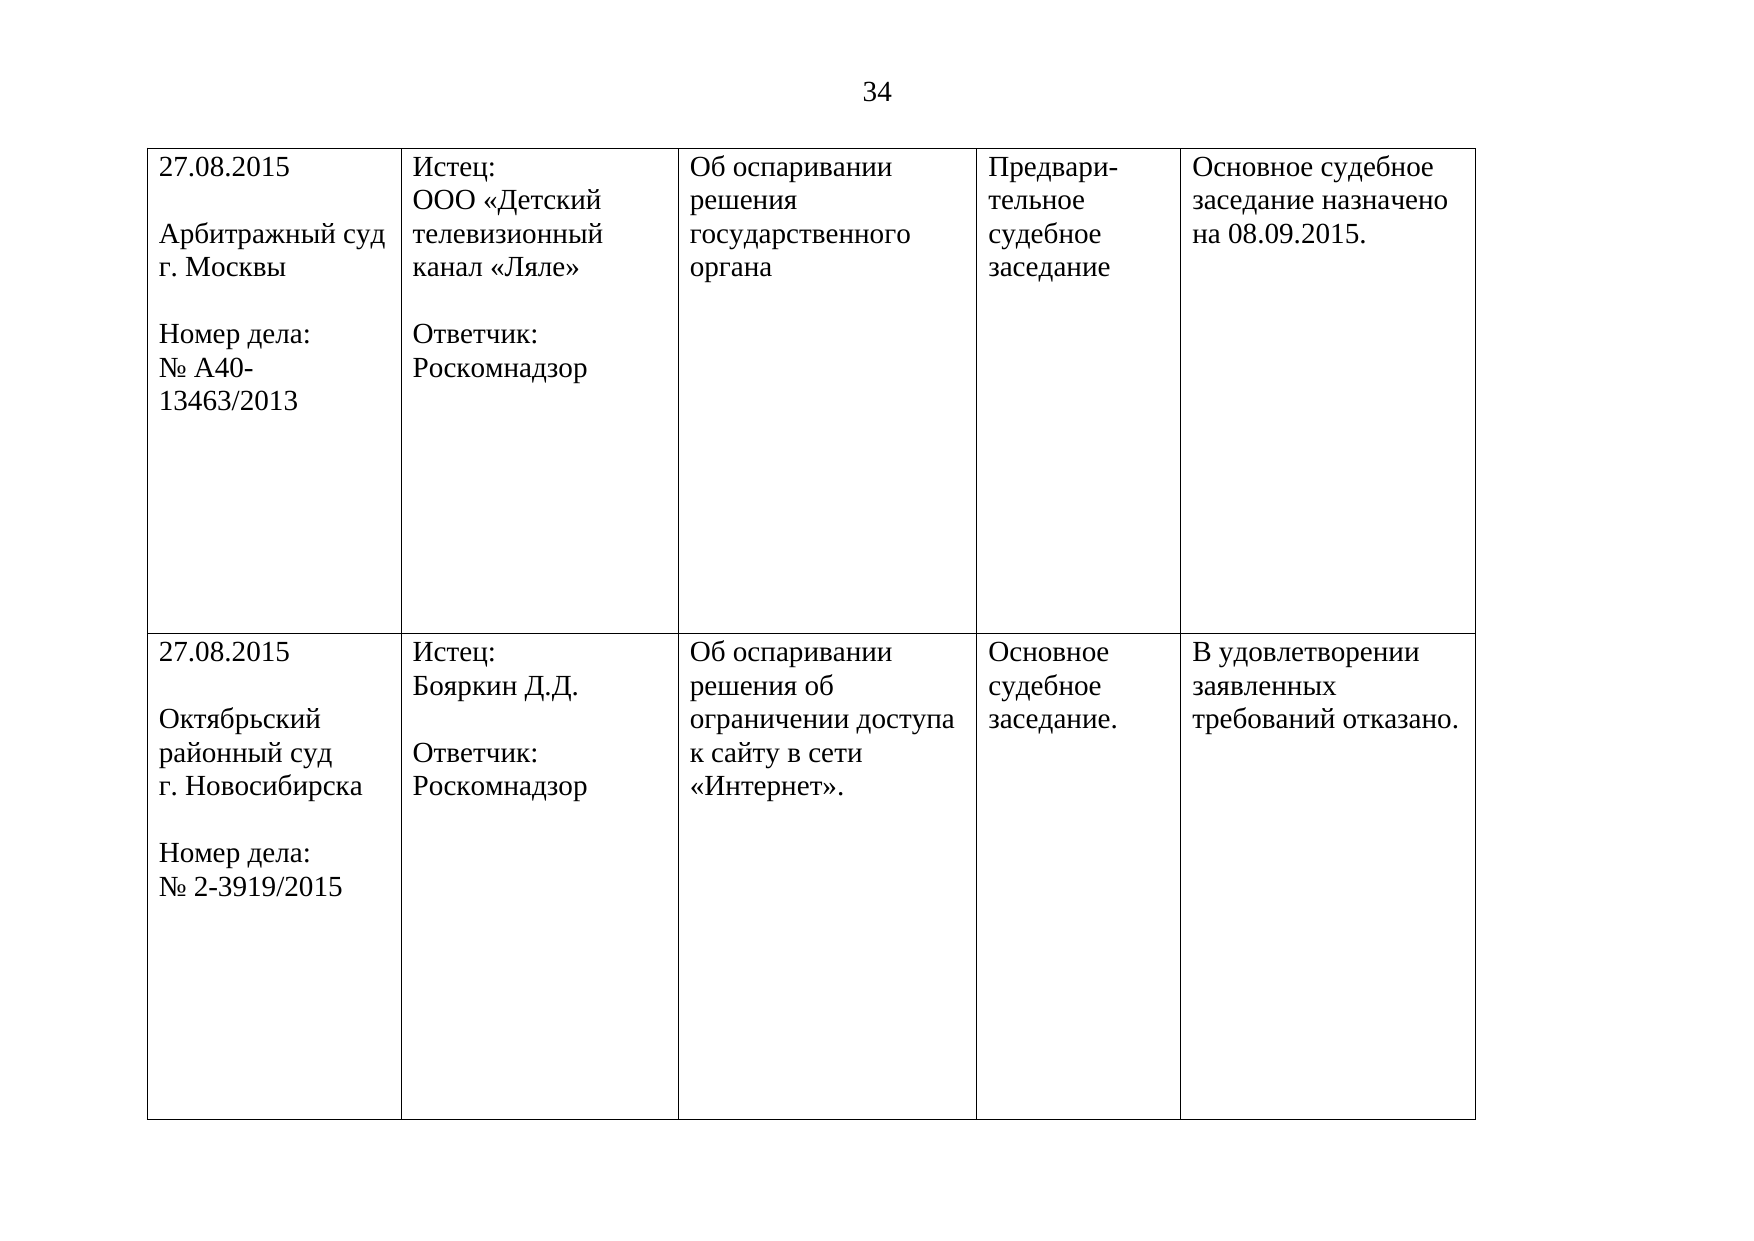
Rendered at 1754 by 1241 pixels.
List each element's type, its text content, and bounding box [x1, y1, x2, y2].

table_cell Об оспаривании решения государственного органа [679, 149, 976, 633]
table_cell В удовлетворении заявленных требований отказано. [1181, 634, 1475, 1119]
table_cell Истец: ООО «Детский телевизионный канал «Ляле» Ответчик: Роскомнадзор [402, 149, 678, 633]
table_cell 27.08.2015 Арбитражный суд г. Москвы Номер дела: № А40-13463/2013 [148, 149, 401, 633]
table_cell 27.08.2015 Октябрьский районный суд г. Новосибирска Номер дела: № 2-3919/2015 [148, 634, 401, 1119]
table_cell Истец: Бояркин Д.Д. Ответчик: Роскомнадзор [402, 634, 678, 1119]
table_cell Основное судебное заседание назначено на 08.09.2015. [1181, 149, 1475, 633]
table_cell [977, 634, 1180, 1119]
table_cell Об оспаривании решения об ограничении доступа к сайту в сети «Интернет». [679, 634, 976, 1119]
table_cell Предвари-тельное судебное заседание [977, 149, 1180, 633]
